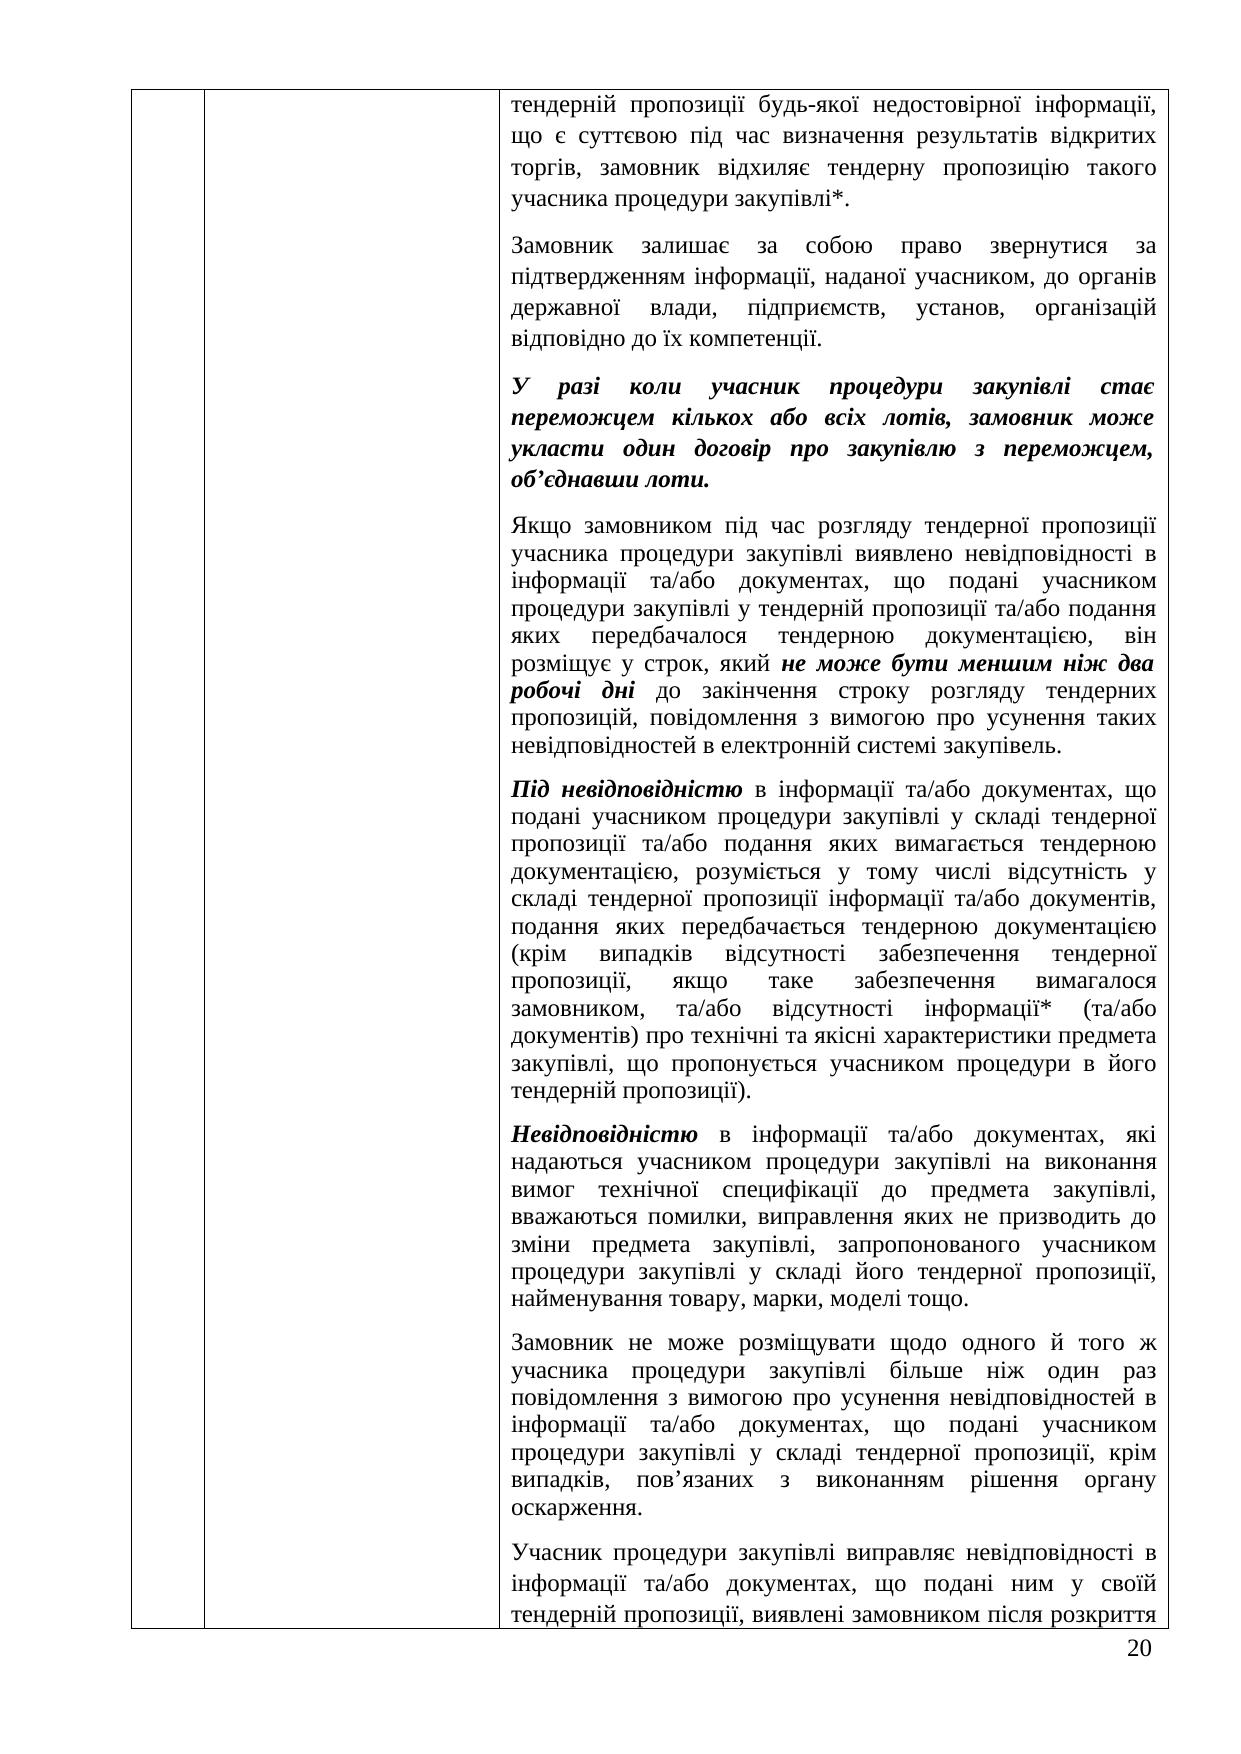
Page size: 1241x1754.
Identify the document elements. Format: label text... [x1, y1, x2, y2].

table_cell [205, 90, 499, 1628]
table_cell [500, 90, 1168, 1628]
table_cell 1 [132, 90, 204, 1628]
